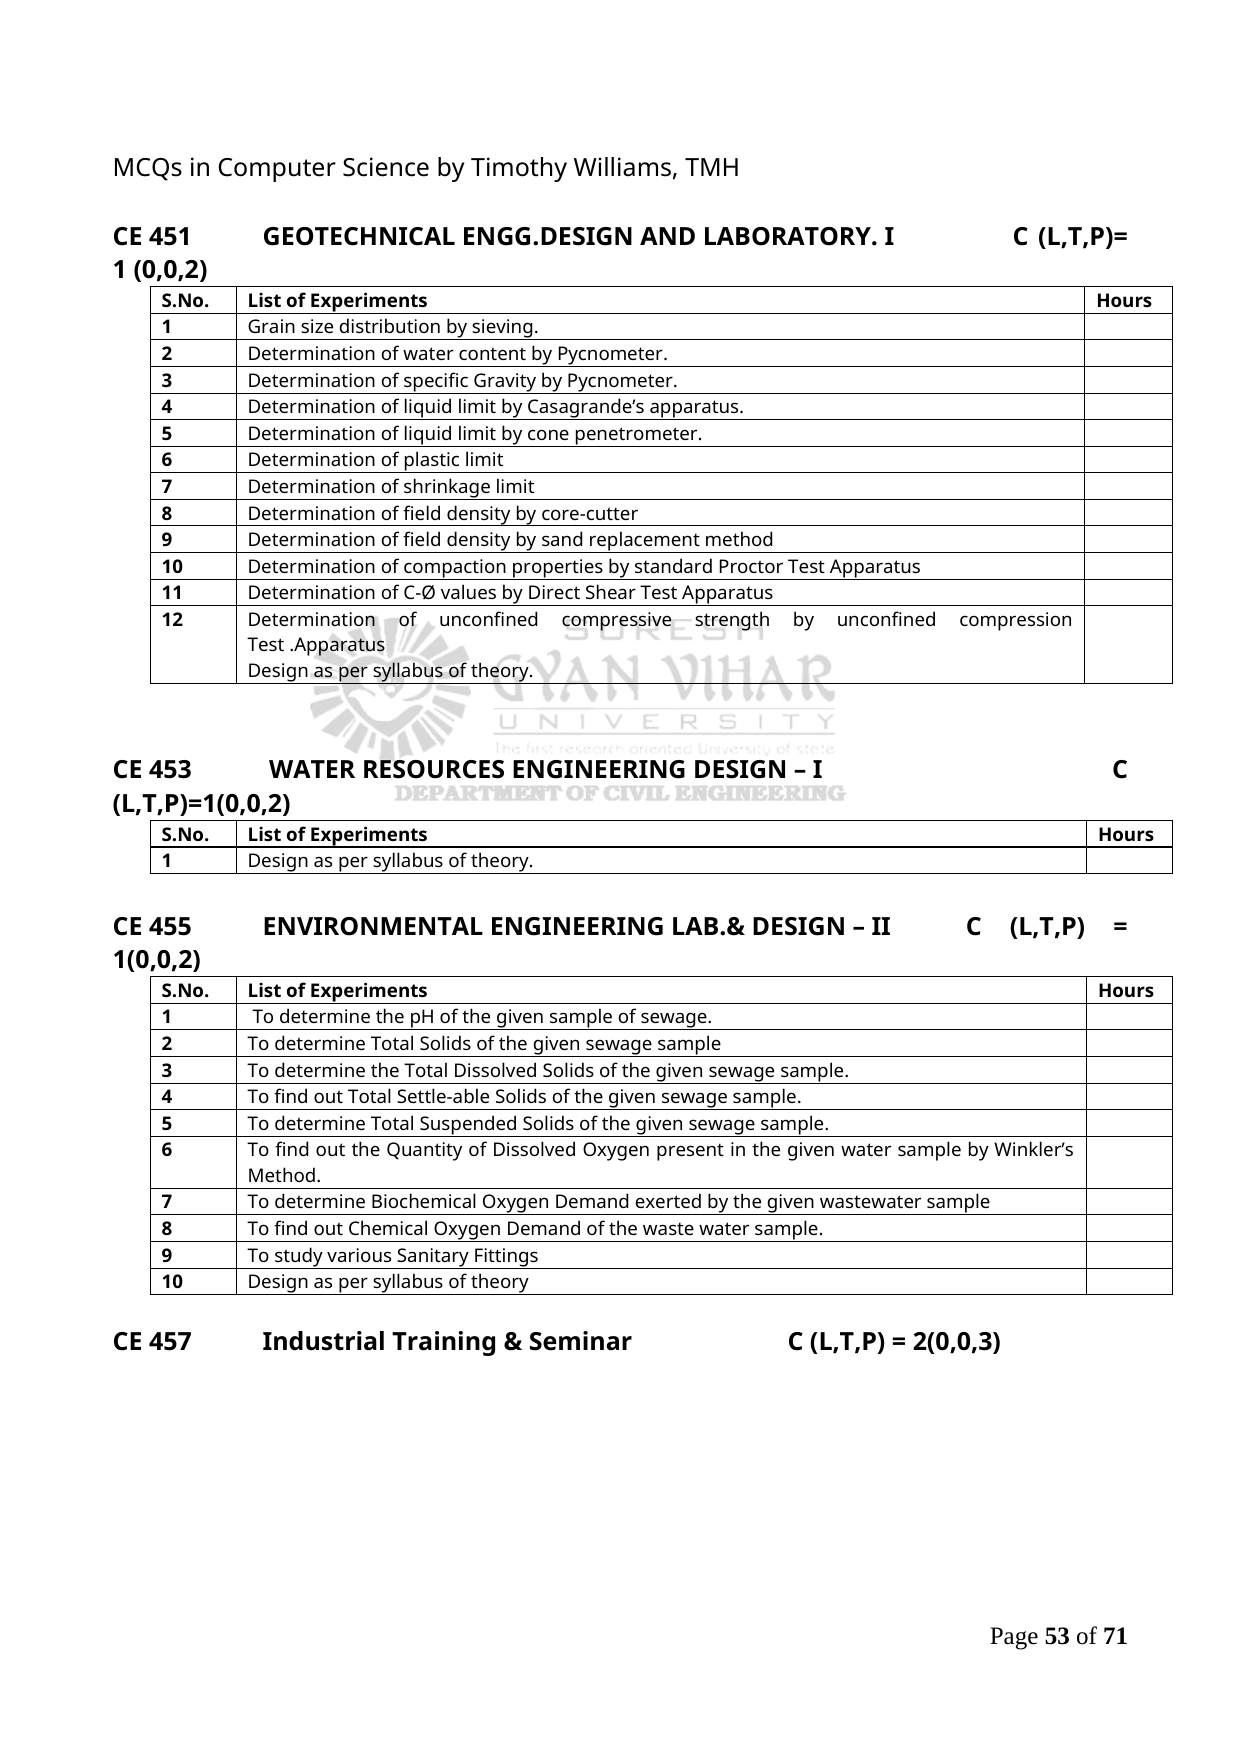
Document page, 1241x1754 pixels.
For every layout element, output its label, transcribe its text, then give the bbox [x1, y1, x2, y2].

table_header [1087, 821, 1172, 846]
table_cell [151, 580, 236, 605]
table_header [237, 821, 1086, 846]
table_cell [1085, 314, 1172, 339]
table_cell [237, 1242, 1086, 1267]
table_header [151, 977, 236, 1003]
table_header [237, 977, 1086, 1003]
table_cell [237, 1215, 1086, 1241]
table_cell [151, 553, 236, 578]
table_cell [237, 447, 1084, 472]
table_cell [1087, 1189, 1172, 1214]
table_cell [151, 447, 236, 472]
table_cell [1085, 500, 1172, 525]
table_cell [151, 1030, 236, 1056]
text CE 457 Industrial Training & Seminar C (L,T,P) = 2(0,0,3) [112, 1324, 1128, 1358]
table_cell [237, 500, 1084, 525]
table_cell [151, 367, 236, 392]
text CE 453 WATER RESOURCES ENGINEERING DESIGN – I C (L,T,P)=1(0,0,2) [112, 752, 1128, 820]
text CE 455 ENVIRONMENTAL ENGINEERING LAB.& DESIGN – II C (L,T,P) = 1(0,0,2) [112, 908, 1128, 976]
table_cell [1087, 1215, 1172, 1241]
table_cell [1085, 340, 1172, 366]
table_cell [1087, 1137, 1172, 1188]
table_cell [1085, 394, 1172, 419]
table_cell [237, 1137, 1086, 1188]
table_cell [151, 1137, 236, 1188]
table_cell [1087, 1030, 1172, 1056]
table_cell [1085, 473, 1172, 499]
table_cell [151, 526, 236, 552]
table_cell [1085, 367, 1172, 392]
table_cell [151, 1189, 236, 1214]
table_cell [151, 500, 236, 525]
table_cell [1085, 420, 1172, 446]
text CE 451 GEOTECHNICAL ENGG.DESIGN AND LABORATORY. I C (L,T,P)= 1 (0,0,2) [112, 218, 1128, 286]
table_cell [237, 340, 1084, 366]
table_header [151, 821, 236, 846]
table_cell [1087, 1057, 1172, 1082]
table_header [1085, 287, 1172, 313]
text MCQs in Computer Science by Timothy Williams, TMH [112, 150, 1128, 184]
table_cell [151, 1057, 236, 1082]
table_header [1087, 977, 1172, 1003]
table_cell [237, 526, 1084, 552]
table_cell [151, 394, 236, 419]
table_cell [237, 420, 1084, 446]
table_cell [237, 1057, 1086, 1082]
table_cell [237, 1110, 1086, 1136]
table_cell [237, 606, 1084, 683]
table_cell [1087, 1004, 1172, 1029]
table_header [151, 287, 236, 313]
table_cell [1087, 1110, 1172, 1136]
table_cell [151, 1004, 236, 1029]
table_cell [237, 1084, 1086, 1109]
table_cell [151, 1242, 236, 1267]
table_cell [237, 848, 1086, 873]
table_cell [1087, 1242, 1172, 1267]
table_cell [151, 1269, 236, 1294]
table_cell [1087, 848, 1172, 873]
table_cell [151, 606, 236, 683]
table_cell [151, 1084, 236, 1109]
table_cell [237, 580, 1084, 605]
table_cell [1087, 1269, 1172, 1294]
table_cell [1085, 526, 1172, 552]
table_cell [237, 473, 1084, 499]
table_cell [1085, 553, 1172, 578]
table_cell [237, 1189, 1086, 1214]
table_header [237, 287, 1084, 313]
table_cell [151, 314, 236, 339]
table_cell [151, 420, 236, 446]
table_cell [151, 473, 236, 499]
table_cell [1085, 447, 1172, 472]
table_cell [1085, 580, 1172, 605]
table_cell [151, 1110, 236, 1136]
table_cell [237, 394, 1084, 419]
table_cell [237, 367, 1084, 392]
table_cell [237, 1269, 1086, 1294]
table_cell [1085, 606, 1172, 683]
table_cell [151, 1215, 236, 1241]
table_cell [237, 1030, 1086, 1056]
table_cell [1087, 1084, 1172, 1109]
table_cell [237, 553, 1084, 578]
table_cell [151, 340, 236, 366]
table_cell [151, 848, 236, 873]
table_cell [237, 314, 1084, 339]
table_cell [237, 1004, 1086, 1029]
